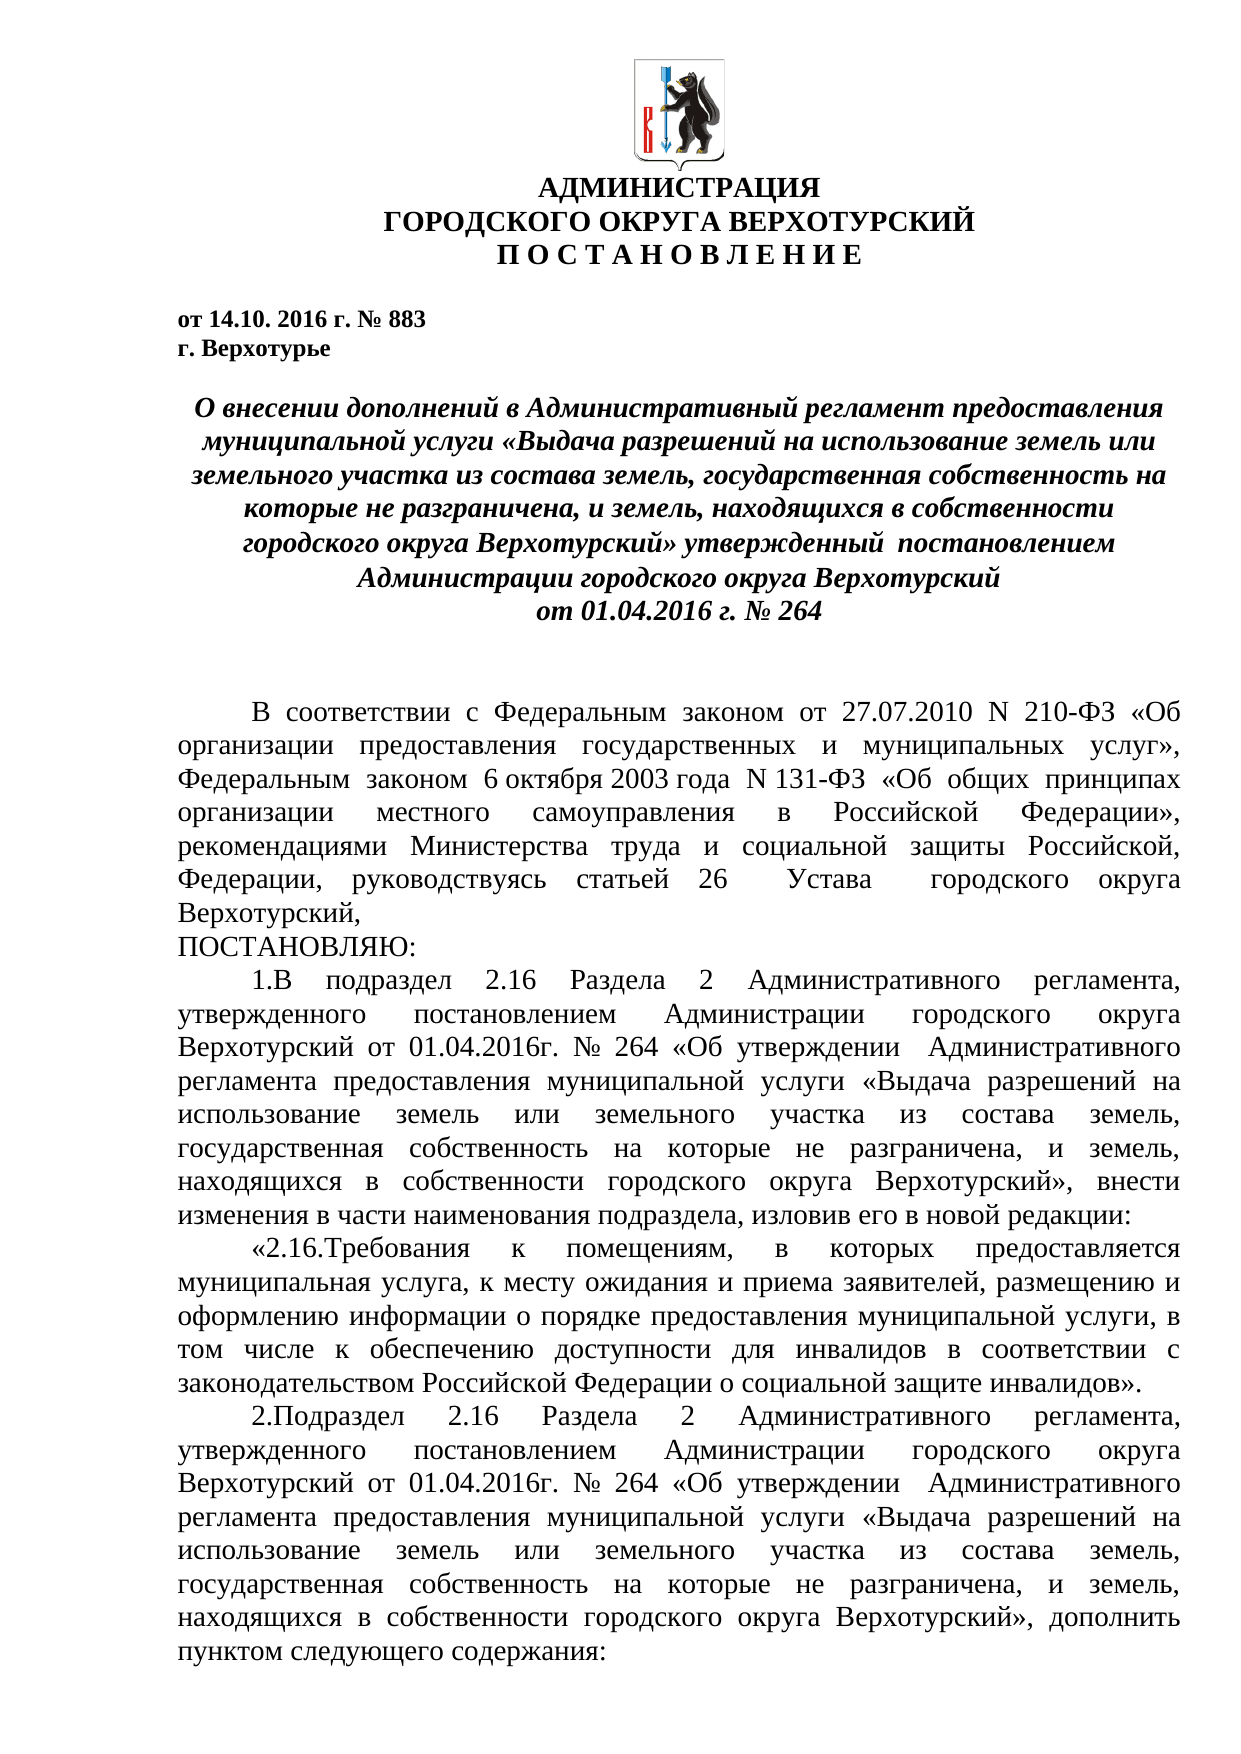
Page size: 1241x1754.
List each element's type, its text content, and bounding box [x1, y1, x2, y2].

text ПОСТАНОВЛЯЮ: [177, 929, 1181, 962]
text ГОРОДСКОГО ОКРУГА ВЕРХОТУРСКИЙ [177, 204, 1181, 237]
text от 14.10. 2016 г. № 883 [177, 304, 1181, 333]
text 1.В подраздел 2.16 Раздела 2 Административного регламента, утвержденного постановлением Администрации городского округа Верхотурский от 01.04.2016г. № 264 «Об утверждении Административного регламента предоставления муниципальной услуги «Выдача разрешений на использование земель или земельного участка из состава земель, государственная собственность на которые не разграничена, и земель, находящихся в собственности городского округа Верхотурский», внести изменения в части наименования подраздела, изловив его в новой редакции: [177, 962, 1181, 1231]
text АДМИНИСТРАЦИЯ [177, 170, 1181, 204]
text 2.Подраздел 2.16 Раздела 2 Административного регламента, утвержденного постановлением Администрации городского округа Верхотурский от 01.04.2016г. № 264 «Об утверждении Административного регламента предоставления муниципальной услуги «Выдача разрешений на использование земель или земельного участка из состава земель, государственная собственность на которые не разграничена, и земель, находящихся в собственности городского округа Верхотурский», дополнить пунктом следующего содержания: [177, 1398, 1181, 1667]
text П О С Т А Н О В Л Е Н И Е [177, 237, 1181, 271]
picture [634, 59, 725, 171]
text «2.16.Требования к помещениям, в которых предоставляется муниципальная услуга, к месту ожидания и приема заявителей, размещению и оформлению информации о порядке предоставления муниципальной услуги, в том числе к обеспечению доступности для инвалидов в соответствии с законодательством Российской Федерации о социальной защите инвалидов». [177, 1231, 1181, 1398]
text от 01.04.2016 г. № 264 [177, 593, 1181, 627]
text В соответствии с Федеральным законом от 27.07.2010 N 210-ФЗ «Об организации предоставления государственных и муниципальных услуг», Федеральным законом 6 октября 2003 года N 131-ФЗ «Об общих принципах организации местного самоуправления в Российской Федерации», рекомендациями Министерства труда и социальной защиты Российской, Федерации, руководствуясь статьей 26 Устава городского округа Верхотурский, [177, 694, 1181, 929]
text г. Верхотурье [177, 333, 1181, 362]
text О внесении дополнений в Административный регламент предоставления муниципальной услуги «Выдача разрешений на использование земель или земельного участка из состава земель, государственная собственность на которые не разграничена, и земель, находящихся в собственности городского округа Верхотурский» утвержденный постановлением Администрации городского округа Верхотурский [177, 390, 1181, 593]
